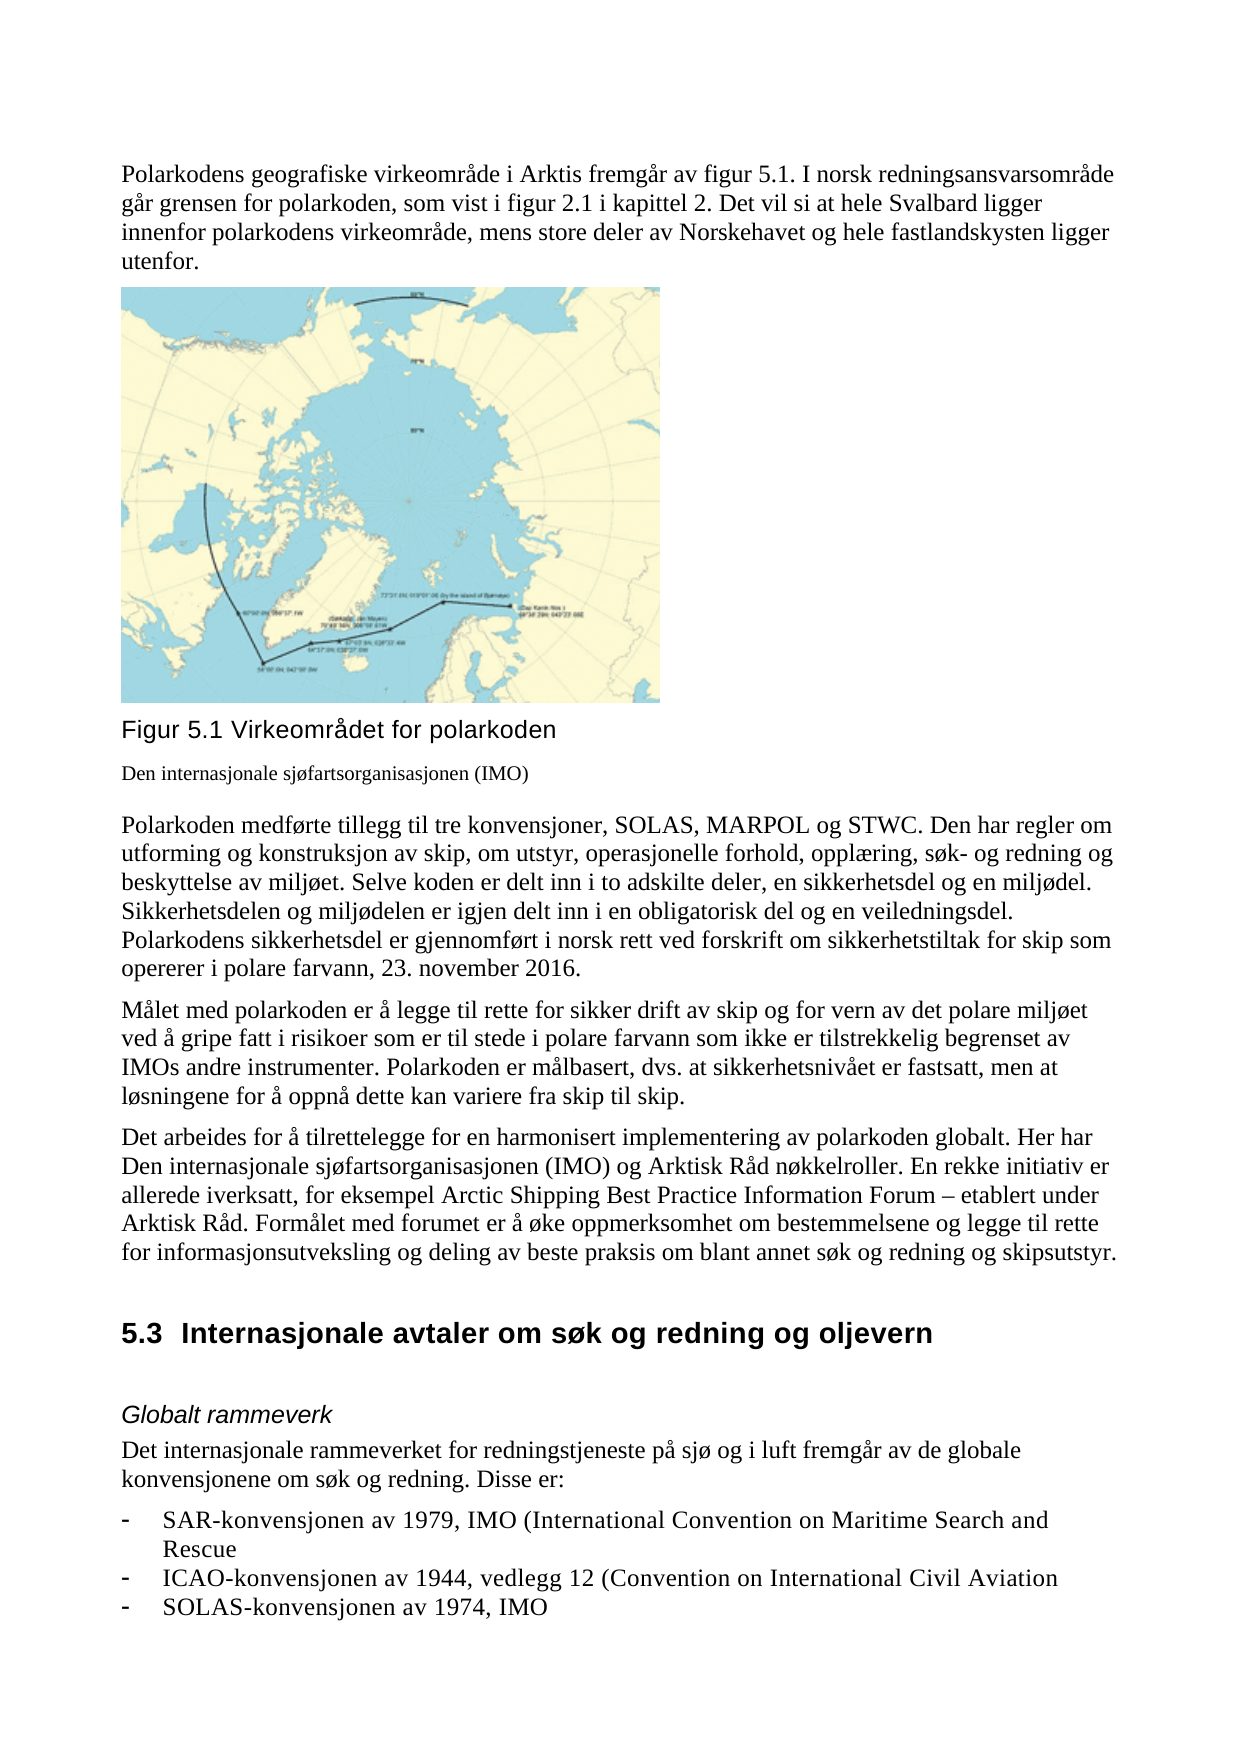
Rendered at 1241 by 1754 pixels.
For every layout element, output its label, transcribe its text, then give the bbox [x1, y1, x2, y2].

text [121, 159, 1119, 274]
list SOLAS-konvensjonen av 1974, IMO [121, 1592, 1119, 1620]
subtitle Internasjonale avtaler om søk og redning og oljevern [121, 1316, 1119, 1349]
list ICAO-konvensjonen av 1944, vedlegg 12 (Convention on International Civil Aviation [121, 1563, 1119, 1592]
text Virkeområdet for polarkoden [121, 715, 1119, 744]
list SAR-konvensjonen av 1979, IMO (International Convention on Maritime Search and Rescue [121, 1505, 1119, 1563]
text Målet med polarkoden er å legge til rette for sikker drift av skip og for vern av det polare miljøet ved å gripe fatt i risikoer som er til stede i polare farvann som ikke er tilstrekkelig begrenset av IMOs andre instrumenter. Polarkoden er målbasert, dvs. at sikkerhetsnivået er fastsatt, men at løsningene for å oppnå dette kan variere fra skip til skip. [121, 995, 1119, 1110]
text Globalt rammeverk [121, 1400, 1119, 1429]
picture [121, 287, 660, 703]
text Polarkoden medførte tillegg til tre konvensjoner, SOLAS, MARPOL og STWC. Den har regler om utforming og konstruksjon av skip, om utstyr, operasjonelle forhold, opplæring, søk- og redning og beskyttelse av miljøet. Selve koden er delt inn i to adskilte deler, en sikkerhetsdel og en miljødel. Sikkerhetsdelen og miljødelen er igjen delt inn i en obligatorisk del og en veiledningsdel. Polarkodens sikkerhetsdel er gjennomført i norsk rett ved forskrift om sikkerhetstiltak for skip som opererer i polare farvann, 23. november 2016. [121, 810, 1119, 982]
text Det arbeides for å tilrettelegge for en harmonisert implementering av polarkoden globalt. Her har Den internasjonale sjøfartsorganisasjonen (IMO) og Arktisk Råd nøkkelroller. En rekke initiativ er allerede iverksatt, for eksempel Arctic Shipping Best Practice Information Forum – etablert under Arktisk Råd. Formålet med forumet er å øke oppmerksomhet om bestemmelsene og legge til rette for informasjonsutveksling og deling av beste praksis om blant annet søk og redning og skipsutstyr. [121, 1122, 1119, 1266]
text Det internasjonale rammeverket for redningstjeneste på sjø og i luft fremgår av de globale konvensjonene om søk og redning. Disse er: [121, 1435, 1119, 1493]
text Den internasjonale sjøfartsorganisasjonen (IMO) [121, 761, 1119, 785]
